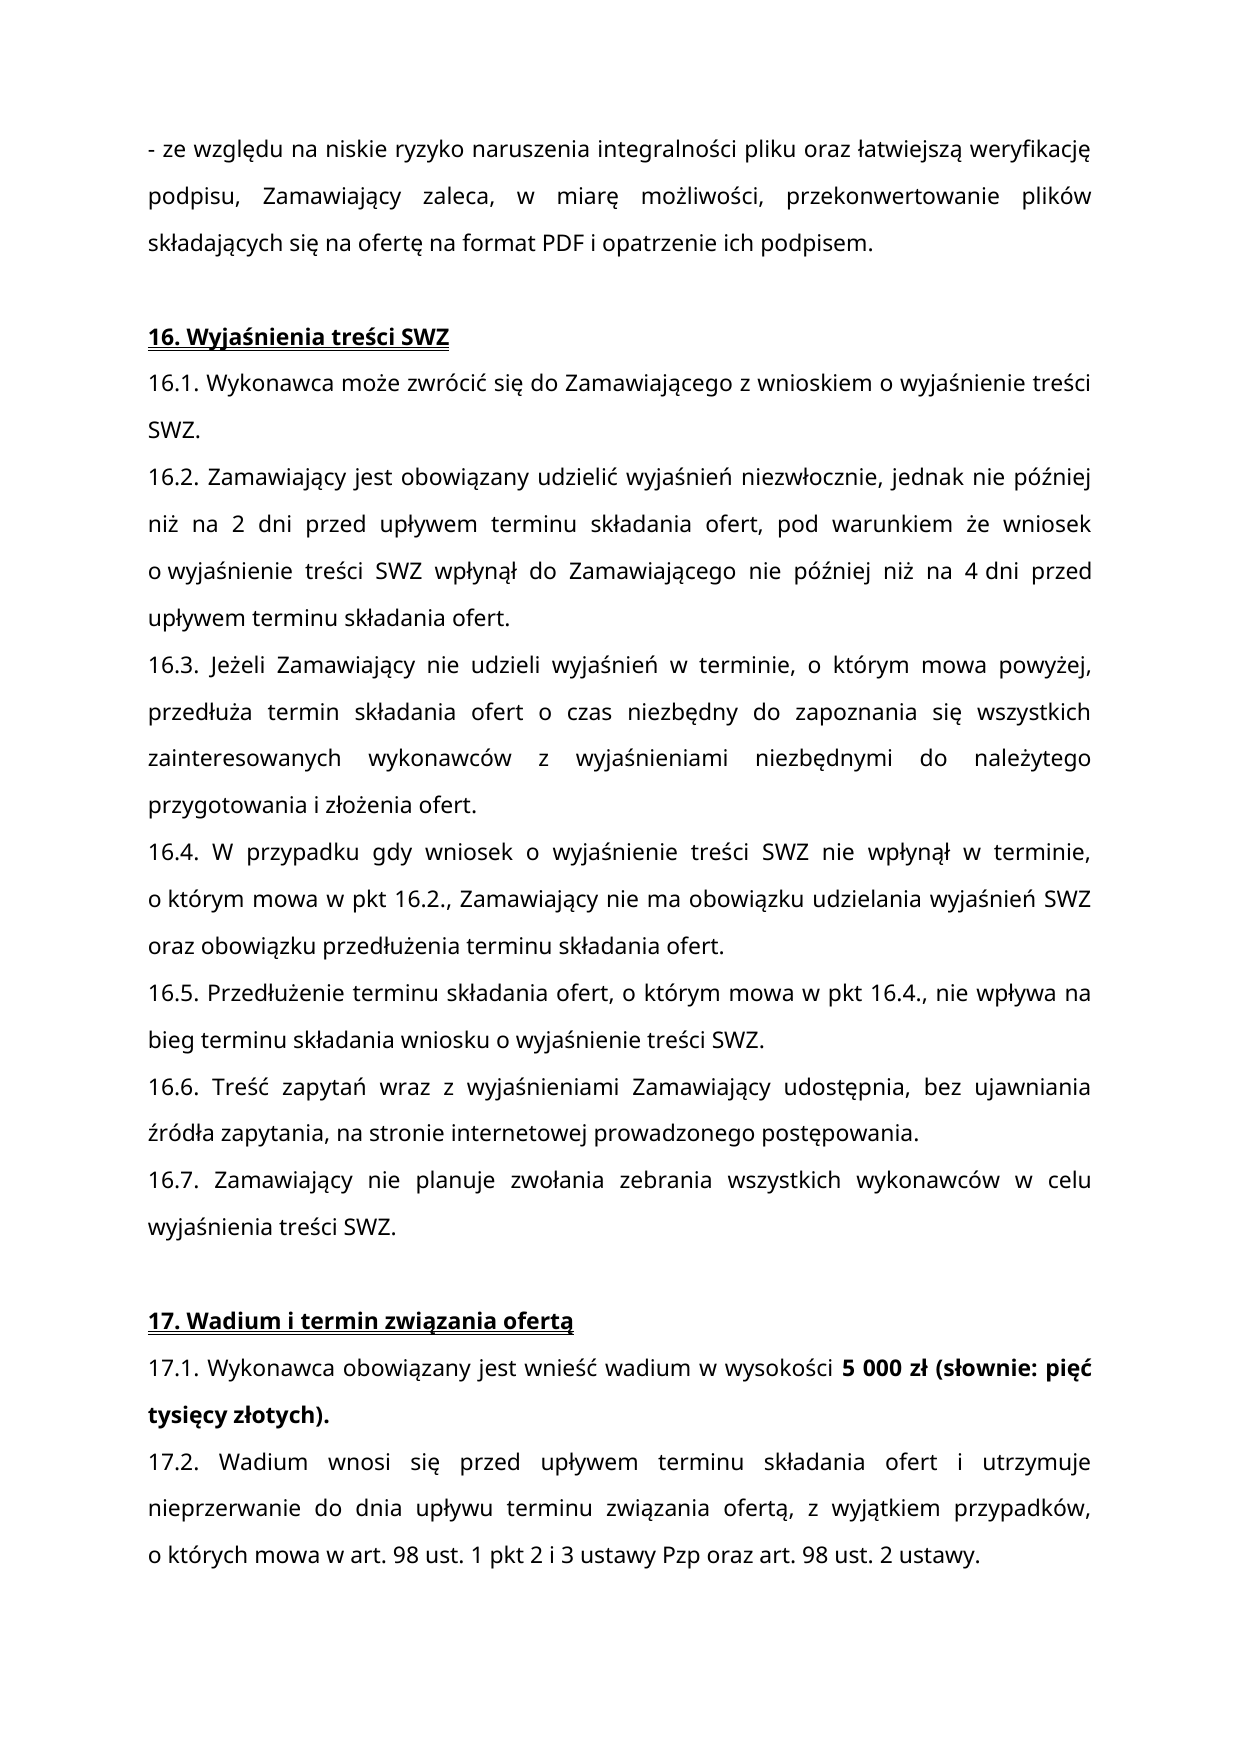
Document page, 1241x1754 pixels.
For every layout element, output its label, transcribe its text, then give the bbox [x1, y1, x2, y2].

text 16.2. Zamawiający jest obowiązany udzielić wyjaśnień niezwłocznie, jednak nie później niż na 2 dni przed upływem terminu składania ofert, pod warunkiem że wniosek o wyjaśnienie treści SWZ wpłynął do Zamawiającego nie później niż na 4 dni przed upływem terminu składania ofert. [148, 461, 1092, 633]
text 16.3. Jeżeli Zamawiający nie udzieli wyjaśnień w terminie, o którym mowa powyżej, przedłuża termin składania ofert o czas niezbędny do zapoznania się wszystkich zainteresowanych wykonawców z wyjaśnieniami niezbędnymi do należytego przygotowania i złożenia ofert. [148, 648, 1092, 820]
text 16.6. Treść zapytań wraz z wyjaśnieniami Zamawiający udostępnia, bez ujawniania źródła zapytania, na stronie internetowej prowadzonego postępowania. [148, 1070, 1092, 1148]
text 16.5. Przedłużenie terminu składania ofert, o którym mowa w pkt 16.4., nie wpływa na bieg terminu składania wniosku o wyjaśnienie treści SWZ. [148, 977, 1092, 1055]
text 16.4. W przypadku gdy wniosek o wyjaśnienie treści SWZ nie wpłynął w terminie, o którym mowa w pkt 16.2., Zamawiający nie ma obowiązku udzielania wyjaśnień SWZ oraz obowiązku przedłużenia terminu składania ofert. [148, 836, 1092, 961]
text - ze względu na niskie ryzyko naruszenia integralności pliku oraz łatwiejszą weryfikację podpisu, Zamawiający zaleca, w miarę możliwości, przekonwertowanie plików składających się na ofertę na format PDF i opatrzenie ich podpisem. [148, 133, 1092, 258]
text 16.7. Zamawiający nie planuje zwołania zebrania wszystkich wykonawców w celu wyjaśnienia treści SWZ. [148, 1164, 1092, 1242]
text 17. Wadium i termin związania ofertą [148, 1305, 1092, 1336]
text 17.1. Wykonawca obowiązany jest wnieść wadium w wysokości 5 000 zł (słownie: pięć tysięcy złotych). [148, 1352, 1092, 1430]
text 16. Wyjaśnienia treści SWZ [148, 320, 1092, 352]
text 16.1. Wykonawca może zwrócić się do Zamawiającego z wnioskiem o wyjaśnienie treści SWZ. [148, 367, 1092, 445]
text 17.2. Wadium wnosi się przed upływem terminu składania ofert i utrzymuje nieprzerwanie do dnia upływu terminu związania ofertą, z wyjątkiem przypadków, o których mowa w art. 98 ust. 1 pkt 2 i 3 ustawy Pzp oraz art. 98 ust. 2 ustawy. [148, 1445, 1092, 1570]
